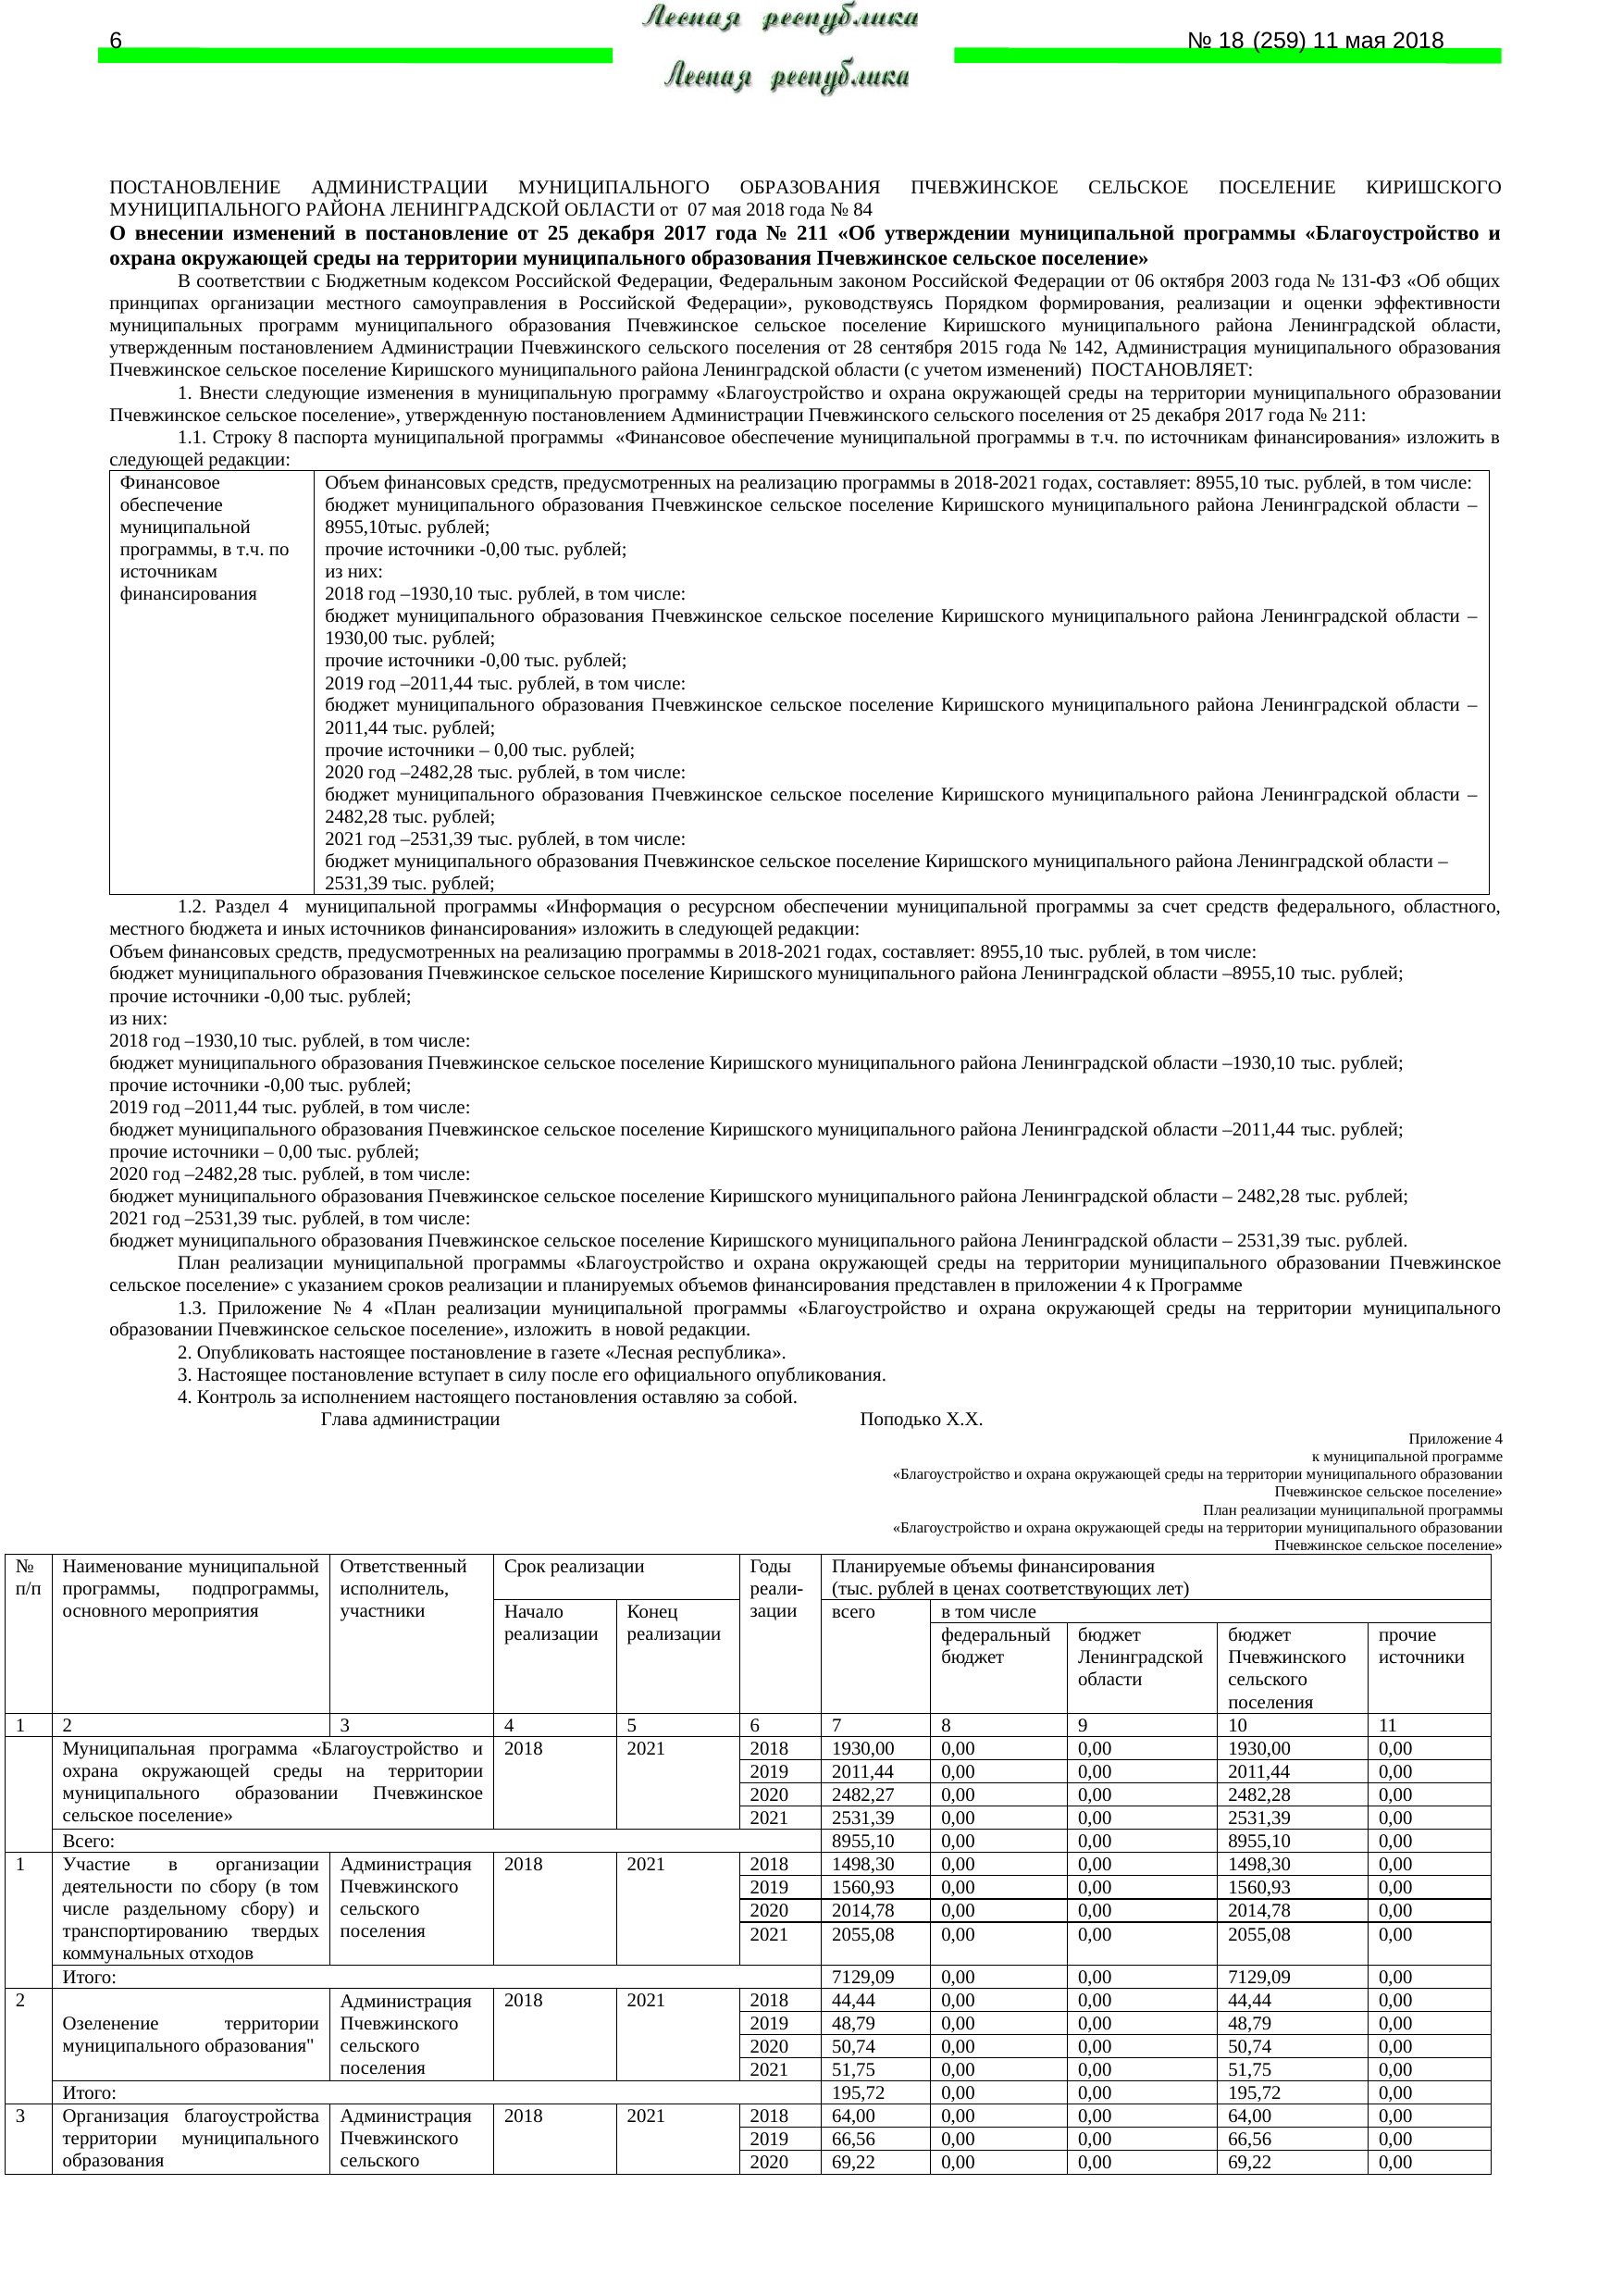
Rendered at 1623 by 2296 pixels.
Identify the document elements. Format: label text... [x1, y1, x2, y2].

table_cell 2055,08 [822, 1923, 930, 1964]
table_cell Конец реализации [617, 1600, 739, 1713]
table_cell 0,00 [931, 1900, 1067, 1921]
table_cell 2021 [740, 2058, 821, 2080]
text бюджет муниципального образования Пчевжинское сельское поселение Киришского муниципального района Ленинградской области – 2531,39 тыс. рублей. [109, 1229, 1503, 1251]
text 1.2. Раздел 4 муниципальной программы «Информация о ресурсном обеспечении муниципальной программы за счет средств федерального, областного, местного бюджета и иных источников финансирования» изложить в следующей редакции: [109, 895, 1503, 939]
table_cell 2018 [740, 2104, 821, 2127]
table_cell Итого: [53, 2081, 821, 2104]
table_cell 2021 [740, 1806, 821, 1829]
text Глава администрации Поподько Х.Х. [109, 1408, 1503, 1430]
text бюджет муниципального образования Пчевжинское сельское поселение Киришского муниципального района Ленинградской области – 2482,28 тыс. рублей; [109, 1185, 1503, 1207]
table_cell 0,00 [1369, 1783, 1491, 1806]
text «Благоустройство и охрана окружающей среды на территории муниципального образовании [109, 1465, 1503, 1483]
table_cell прочие источники [1369, 1623, 1491, 1713]
text 4. Контроль за исполнением настоящего постановления оставляю за собой. [109, 1385, 1503, 1408]
table_cell 0,00 [1068, 2151, 1217, 2173]
table_cell 0,00 [1369, 2151, 1491, 2173]
text прочие источники -0,00 тыс. рублей; [109, 984, 1503, 1007]
table_cell 69,22 [822, 2151, 930, 2173]
table_cell 0,00 [931, 2081, 1067, 2104]
table_cell 66,56 [822, 2128, 930, 2150]
table_header № п/п [6, 1555, 52, 1713]
table_cell 2018 [494, 1989, 616, 2080]
table_cell 48,79 [822, 2012, 930, 2034]
table_cell 64,00 [1218, 2104, 1368, 2127]
table_cell Администрация Пчевжинского сельского поселения [330, 1853, 493, 1964]
table_cell 0,00 [1369, 1876, 1491, 1898]
table_cell 1498,30 [1218, 1853, 1368, 1875]
text бюджет муниципального образования Пчевжинское сельское поселение Киришского муниципального района Ленинградской области –1930,10 тыс. рублей; [109, 1051, 1503, 1074]
table_cell 1560,93 [1218, 1876, 1368, 1898]
table_cell 0,00 [931, 2128, 1067, 2150]
table_cell 50,74 [822, 2035, 930, 2057]
table_cell 0,00 [1068, 1783, 1217, 1806]
table_cell 1930,00 [1218, 1737, 1368, 1759]
table_cell 0,00 [1369, 2081, 1491, 2104]
table_cell 0,00 [1369, 2035, 1491, 2057]
table_cell 0,00 [1068, 2035, 1217, 2057]
table_cell 2019 [740, 1760, 821, 1782]
table_cell 4 [494, 1714, 616, 1736]
text 2. Опубликовать настоящее постановление в газете «Лесная республика». [109, 1340, 1503, 1363]
table_cell 9 [1068, 1714, 1217, 1736]
table_cell 2018 [494, 1737, 616, 1829]
table_cell Организация благоустройства территории муниципального образования [53, 2104, 329, 2173]
table_cell 0,00 [931, 1783, 1067, 1806]
table_cell Участие в организации деятельности по сбору (в том числе раздельному сбору) и транспортированию твердых коммунальных отходов [53, 1853, 329, 1964]
table_cell Всего: [53, 1830, 821, 1852]
table_cell 2 [53, 1714, 329, 1736]
table_cell 0,00 [1369, 1923, 1491, 1964]
table_cell 0,00 [1068, 1900, 1217, 1921]
table_header Планируемые объемы финансирования (тыс. рублей в ценах соответствующих лет) [822, 1555, 1491, 1599]
table_cell 2019 [740, 2012, 821, 2034]
table_cell 2021 [740, 1923, 821, 1964]
picture [663, 56, 909, 97]
table_cell [6, 1737, 52, 1852]
text 1.3. Приложение № 4 «План реализации муниципальной программы «Благоустройство и охрана окружающей среды на территории муниципального образовании Пчевжинское сельское поселение», изложить в новой редакции. [109, 1296, 1503, 1340]
text План реализации муниципальной программы «Благоустройство и охрана окружающей среды на территории муниципального образовании Пчевжинское сельское поселение» с указанием сроков реализации и планируемых объемов финансирования представлен в приложении 4 к Программе [109, 1251, 1503, 1296]
text из них: [109, 1007, 1503, 1029]
table_cell 2019 [740, 2128, 821, 2150]
table_cell 2011,44 [1218, 1760, 1368, 1782]
table_cell 0,00 [1068, 1760, 1217, 1782]
text бюджет муниципального образования Пчевжинское сельское поселение Киришского муниципального района Ленинградской области –2011,44 тыс. рублей; [109, 1118, 1503, 1140]
table_cell 3 [330, 1714, 493, 1736]
table_cell 7 [822, 1714, 930, 1736]
table_cell 1 [6, 1853, 52, 1988]
table_cell 0,00 [1068, 1876, 1217, 1898]
table_cell 0,00 [1068, 1853, 1217, 1875]
table_cell Администрация Пчевжинского сельского поселения [330, 1989, 493, 2080]
table_cell 0,00 [931, 1876, 1067, 1898]
table_header Наименование муниципальной программы, подпрограммы, основного мероприятия [53, 1555, 329, 1713]
table_cell 2482,27 [822, 1783, 930, 1806]
table_cell 0,00 [1369, 1760, 1491, 1782]
table_cell 0,00 [931, 1760, 1067, 1782]
picture [641, 0, 918, 36]
table_cell Озеленение территории муниципального образования" [53, 1989, 329, 2080]
text бюджет муниципального образования Пчевжинское сельское поселение Киришского муниципального района Ленинградской области –8955,10 тыс. рублей; [109, 962, 1503, 984]
table_cell 0,00 [931, 2058, 1067, 2080]
table_cell 0,00 [1068, 2012, 1217, 2034]
table_cell 44,44 [822, 1989, 930, 2011]
table_cell 8 [931, 1714, 1067, 1736]
table_cell 0,00 [1068, 1830, 1217, 1852]
table_cell 1 [6, 1714, 52, 1736]
table_cell 2482,28 [1218, 1783, 1368, 1806]
text Пчевжинское сельское поселение» [109, 1536, 1503, 1554]
table_cell 8955,10 [1218, 1830, 1368, 1852]
table_cell 0,00 [931, 2104, 1067, 2127]
text 1.1. Строку 8 паспорта муниципальной программы «Финансовое обеспечение муниципальной программы в т.ч. по источникам финансирования» изложить в следующей редакции: [109, 425, 1503, 470]
table_cell в том числе [931, 1600, 1491, 1622]
table_cell 2021 [617, 1989, 739, 2080]
text План реализации муниципальной программы [109, 1500, 1503, 1519]
table_cell 2021 [617, 2104, 739, 2173]
table_cell 11 [1369, 1714, 1491, 1736]
table_cell 0,00 [931, 2035, 1067, 2057]
text прочие источники – 0,00 тыс. рублей; [109, 1140, 1503, 1162]
table_cell 2020 [740, 1900, 821, 1921]
table_cell 2531,39 [822, 1806, 930, 1829]
text к муниципальной программе [109, 1447, 1503, 1465]
table_cell 0,00 [931, 2012, 1067, 2034]
table_cell 0,00 [931, 1853, 1067, 1875]
table_cell 0,00 [1068, 2081, 1217, 2104]
table_cell 0,00 [1369, 2128, 1491, 2150]
text 2018 год –1930,10 тыс. рублей, в том числе: [109, 1029, 1503, 1051]
table_cell 0,00 [931, 2151, 1067, 2173]
table_cell Начало реализации [494, 1600, 616, 1713]
table_cell 0,00 [1369, 1737, 1491, 1759]
text Приложение 4 [109, 1430, 1503, 1447]
table_cell 0,00 [1068, 1806, 1217, 1829]
table_cell 2020 [740, 1783, 821, 1806]
table_cell бюджет Ленинградской области [1068, 1623, 1217, 1713]
table_cell 2014,78 [822, 1900, 930, 1921]
text 3. Настоящее постановление вступает в силу после его официального опубликования. [109, 1363, 1503, 1385]
table_header Срок реализации [494, 1555, 739, 1599]
table_cell 0,00 [1068, 1737, 1217, 1759]
table_cell 0,00 [931, 1830, 1067, 1852]
table_cell бюджет Пчевжинского сельского поселения [1218, 1623, 1368, 1713]
table_cell 0,00 [931, 1806, 1067, 1829]
text О внесении изменений в постановление от 25 декабря 2017 года № 211 «Об утверждении муниципальной программы «Благоустройство и охрана окружающей среды на территории муниципального образования Пчевжинское сельское поселение» [109, 220, 1503, 269]
table_cell 69,22 [1218, 2151, 1368, 2173]
table_header Ответственный исполнитель, участники [330, 1555, 493, 1713]
table_cell 0,00 [931, 1923, 1067, 1964]
table_cell 5 [617, 1714, 739, 1736]
text 2021 год –2531,39 тыс. рублей, в том числе: [109, 1207, 1503, 1229]
table_cell 3 [6, 2104, 52, 2173]
text В соответствии с Бюджетным кодексом Российской Федерации, Федеральным законом Российской Федерации от 06 октября 2003 года № 131-ФЗ «Об общих принципах организации местного самоуправления в Российской Федерации», руководствуясь Порядком формирования, реализации и оценки эффективности муниципальных программ муниципального образования Пчевжинское сельское поселение Киришского муниципального района Ленинградской области, утвержденным постановлением Администрации Пчевжинского сельского поселения от 28 сентября 2015 года № 142, Администрация муниципального образования Пчевжинское сельское поселение Киришского муниципального района Ленинградской области (с учетом изменений) ПОСТАНОВЛЯЕТ: [109, 269, 1503, 380]
text ПОСТАНОВЛЕНИЕ АДМИНИСТРАЦИИ МУНИЦИПАЛЬНОГО ОБРАЗОВАНИЯ ПЧЕВЖИНСКОЕ СЕЛЬСКОЕ ПОСЕЛЕНИЕ КИРИШСКОГО МУНИЦИПАЛЬНОГО РАЙОНА ЛЕНИНГРАДСКОЙ ОБЛАСТИ от 07 мая 2018 года № 84 [109, 176, 1503, 220]
table_cell 0,00 [1369, 1900, 1491, 1921]
table_cell Итого: [53, 1966, 821, 1988]
table_cell Муниципальная программа «Благоустройство и охрана окружающей среды на территории муниципального образовании Пчевжинское сельское поселение» [53, 1737, 493, 1829]
text Пчевжинское сельское поселение» [109, 1483, 1503, 1500]
table_header Финансовое обеспечение муниципальной программы, в т.ч. по источникам финансирования [110, 471, 314, 894]
table_cell 51,75 [822, 2058, 930, 2080]
table_cell 64,00 [822, 2104, 930, 2127]
table_cell 2021 [617, 1737, 739, 1829]
table_cell 2014,78 [1218, 1900, 1368, 1921]
table_cell 2011,44 [822, 1760, 930, 1782]
table_cell 2020 [740, 2151, 821, 2173]
table_cell 6 [740, 1714, 821, 1736]
table_cell 2055,08 [1218, 1923, 1368, 1964]
text 2020 год –2482,28 тыс. рублей, в том числе: [109, 1162, 1503, 1185]
table_cell 0,00 [1369, 2012, 1491, 2034]
text прочие источники -0,00 тыс. рублей; [109, 1074, 1503, 1096]
table_cell 2020 [740, 2035, 821, 2057]
table_cell 0,00 [1369, 1806, 1491, 1829]
text 1. Внести следующие изменения в муниципальную программу «Благоустройство и охрана окружающей среды на территории муниципального образовании Пчевжинское сельское поселение», утвержденную постановлением Администрации Пчевжинского сельского поселения от 25 декабря 2017 года № 211: [109, 380, 1503, 425]
table_cell 0,00 [1369, 1853, 1491, 1875]
table_cell Администрация Пчевжинского сельского поселения [330, 2104, 493, 2173]
table_cell 51,75 [1218, 2058, 1368, 2080]
table_cell федеральный бюджет [931, 1623, 1067, 1713]
table_cell 7129,09 [822, 1966, 930, 1988]
table_cell 7129,09 [1218, 1966, 1368, 1988]
table_cell 0,00 [1068, 1966, 1217, 1988]
table_cell 2018 [740, 1989, 821, 2011]
table_header Объем финансовых средств, предусмотренных на реализацию программы в 2018-2021 годах, составляет: 8955,10 тыс. рублей, в том числе: бюджет муниципального образования Пчевжинское сельское поселение Киришского муниципального района Ленинградской области –8955,10тыс. рублей; прочие источники -0,00 тыс. рублей; из них: 2018 год –1930,10 тыс. рублей, в том числе: бюджет муниципального образования Пчевжинское сельское поселение Киришского муниципального района Ленинградской области –1930,00 тыс. рублей; прочие источники -0,00 тыс. рублей; 2019 год –2011,44 тыс. рублей, в том числе: бюджет муниципального образования Пчевжинское сельское поселение Киришского муниципального района Ленинградской области –2011,44 тыс. рублей; прочие источники – 0,00 тыс. рублей; 2020 год –2482,28 тыс. рублей, в том числе: бюджет муниципального образования Пчевжинское сельское поселение Киришского муниципального района Ленинградской области – 2482,28 тыс. рублей; 2021 год –2531,39 тыс. рублей, в том числе: бюджет муниципального образования Пчевжинское сельское поселение Киришского муниципального района Ленинградской области – 2531,39 тыс. рублей; [315, 471, 1489, 894]
table_cell 66,56 [1218, 2128, 1368, 2150]
table_cell 0,00 [931, 1966, 1067, 1988]
table_cell 0,00 [931, 1737, 1067, 1759]
table_cell 44,44 [1218, 1989, 1368, 2011]
table_cell 2018 [494, 1853, 616, 1964]
table_cell 0,00 [1068, 2058, 1217, 2080]
table_cell 2021 [617, 1853, 739, 1964]
table_cell 1560,93 [822, 1876, 930, 1898]
table_cell 1930,00 [822, 1737, 930, 1759]
table_cell 2018 [740, 1853, 821, 1875]
table_cell 2018 [740, 1737, 821, 1759]
text Объем финансовых средств, предусмотренных на реализацию программы в 2018-2021 годах, составляет: 8955,10 тыс. рублей, в том числе: [109, 939, 1503, 962]
table_cell 2531,39 [1218, 1806, 1368, 1829]
table_cell 48,79 [1218, 2012, 1368, 2034]
table_cell 0,00 [1068, 1923, 1217, 1964]
table_cell 0,00 [1369, 2058, 1491, 2080]
text «Благоустройство и охрана окружающей среды на территории муниципального образовании [109, 1519, 1503, 1536]
table_cell 195,72 [822, 2081, 930, 2104]
table_cell 0,00 [1068, 1989, 1217, 2011]
table_cell 10 [1218, 1714, 1368, 1736]
table_cell 2018 [494, 2104, 616, 2173]
table_cell 2 [6, 1989, 52, 2104]
table_cell 0,00 [931, 1989, 1067, 2011]
table_cell 195,72 [1218, 2081, 1368, 2104]
table_cell 0,00 [1369, 1830, 1491, 1852]
text 2019 год –2011,44 тыс. рублей, в том числе: [109, 1096, 1503, 1118]
table_cell всего [822, 1600, 930, 1713]
table_cell 1498,30 [822, 1853, 930, 1875]
table_cell 0,00 [1369, 2104, 1491, 2127]
table_cell 50,74 [1218, 2035, 1368, 2057]
table_cell 8955,10 [822, 1830, 930, 1852]
table_cell 0,00 [1369, 1989, 1491, 2011]
table_cell 2019 [740, 1876, 821, 1898]
table_cell 0,00 [1068, 2104, 1217, 2127]
table_cell 0,00 [1068, 2128, 1217, 2150]
table_header Годы реали-зации [740, 1555, 821, 1713]
table_cell 0,00 [1369, 1966, 1491, 1988]
